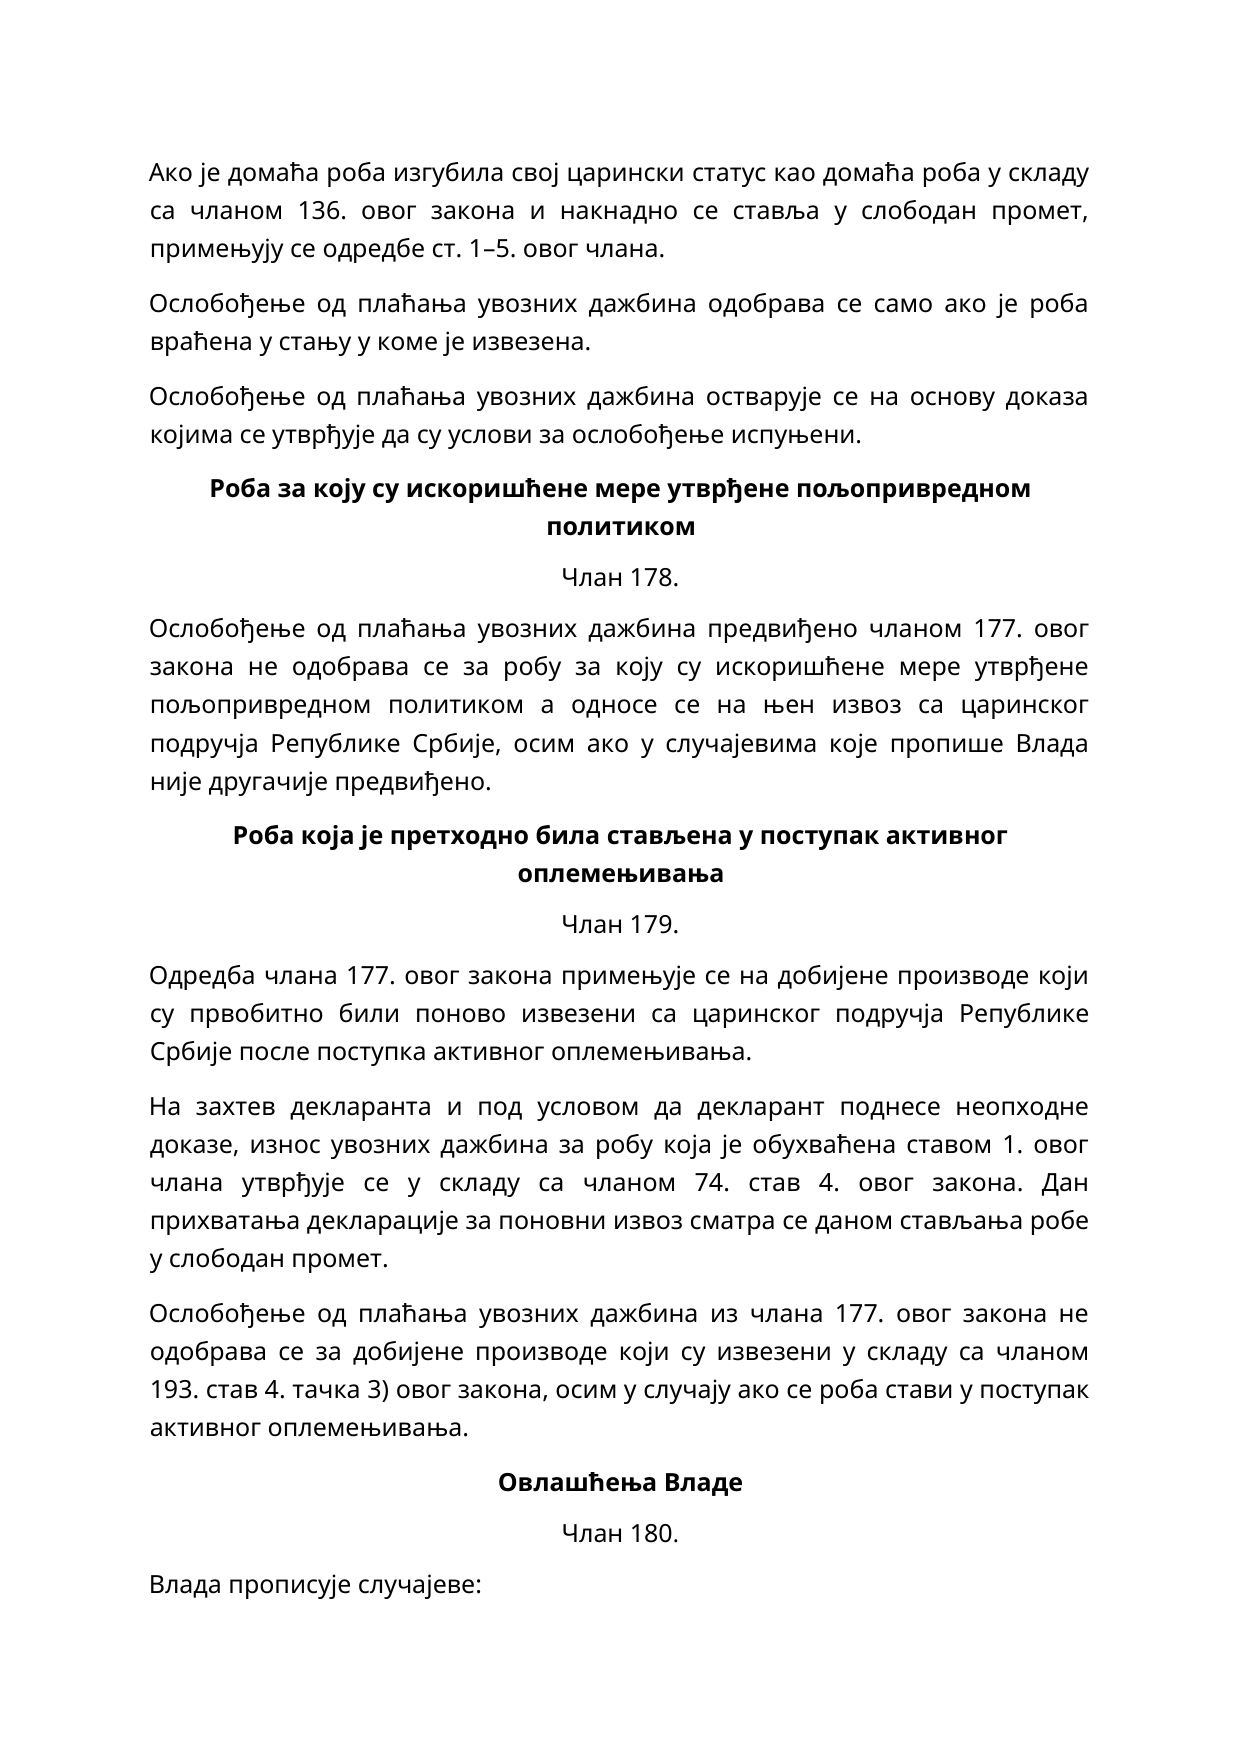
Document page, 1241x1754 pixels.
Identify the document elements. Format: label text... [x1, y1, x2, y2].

text Члан 179. [243, 907, 997, 941]
text Члан 180. [243, 1516, 997, 1549]
text Овлашћења Владе [152, 1464, 1089, 1498]
text Ослобођење од плаћања увозних дажбина из члана 177. овог закона не одобрава се за добијене производе који су извезени у складу са чланом 193. став 4. тачка 3) овог закона, осим у случају ако се роба стави у поступак активног оплемењивања. [148, 1296, 1090, 1444]
text Ако је домаћа роба изгубила свој царински статус као домаћа роба у складу са чланом 136. овог закона и накнадно се ставља у слободан промет, примењују се одредбе ст. 1–5. овог члана. [148, 155, 1090, 265]
text Одредба члана 177. овог закона примењује се на добијене производе који су првобитно били поново извезени са царинског подручја Републике Србије после поступка активног оплемењивања. [148, 958, 1090, 1068]
text Влада прописује случајеве: [148, 1567, 1090, 1601]
text Члан 178. [243, 560, 997, 594]
text Роба која је претходно била стављена у поступак активног оплемењивања [152, 818, 1089, 889]
text Ослобођење од плаћања увозних дажбина остварује се на основу доказа којима се утврђује да су услови за ослобођење испуњени. [148, 378, 1090, 450]
text Ослобођење од плаћања увозних дажбина одобрава се само ако је роба враћена у стању у коме је извезена. [148, 286, 1090, 358]
text Роба за коју су искоришћене мере утврђене пољопривредном политиком [152, 471, 1089, 543]
text На захтев декларанта и под условом да декларант поднесе неопходне доказе, износ увозних дажбина за робу која је обухваћена ставом 1. овог члана утврђује се у складу са чланом 74. став 4. овог закона. Дан прихватања декларације за поновни извоз сматра се даном стављања робе у слободан промет. [148, 1088, 1090, 1275]
text Ослобођење од плаћања увозних дажбина предвиђено чланом 177. овог закона не одобрава се за робу за коју су искоришћене мере утврђене пољопривредном политиком а односе се на њен извоз са царинског подручја Републике Србије, осим ако у случајевима које пропише Влада није другачије предвиђено. [148, 611, 1090, 797]
